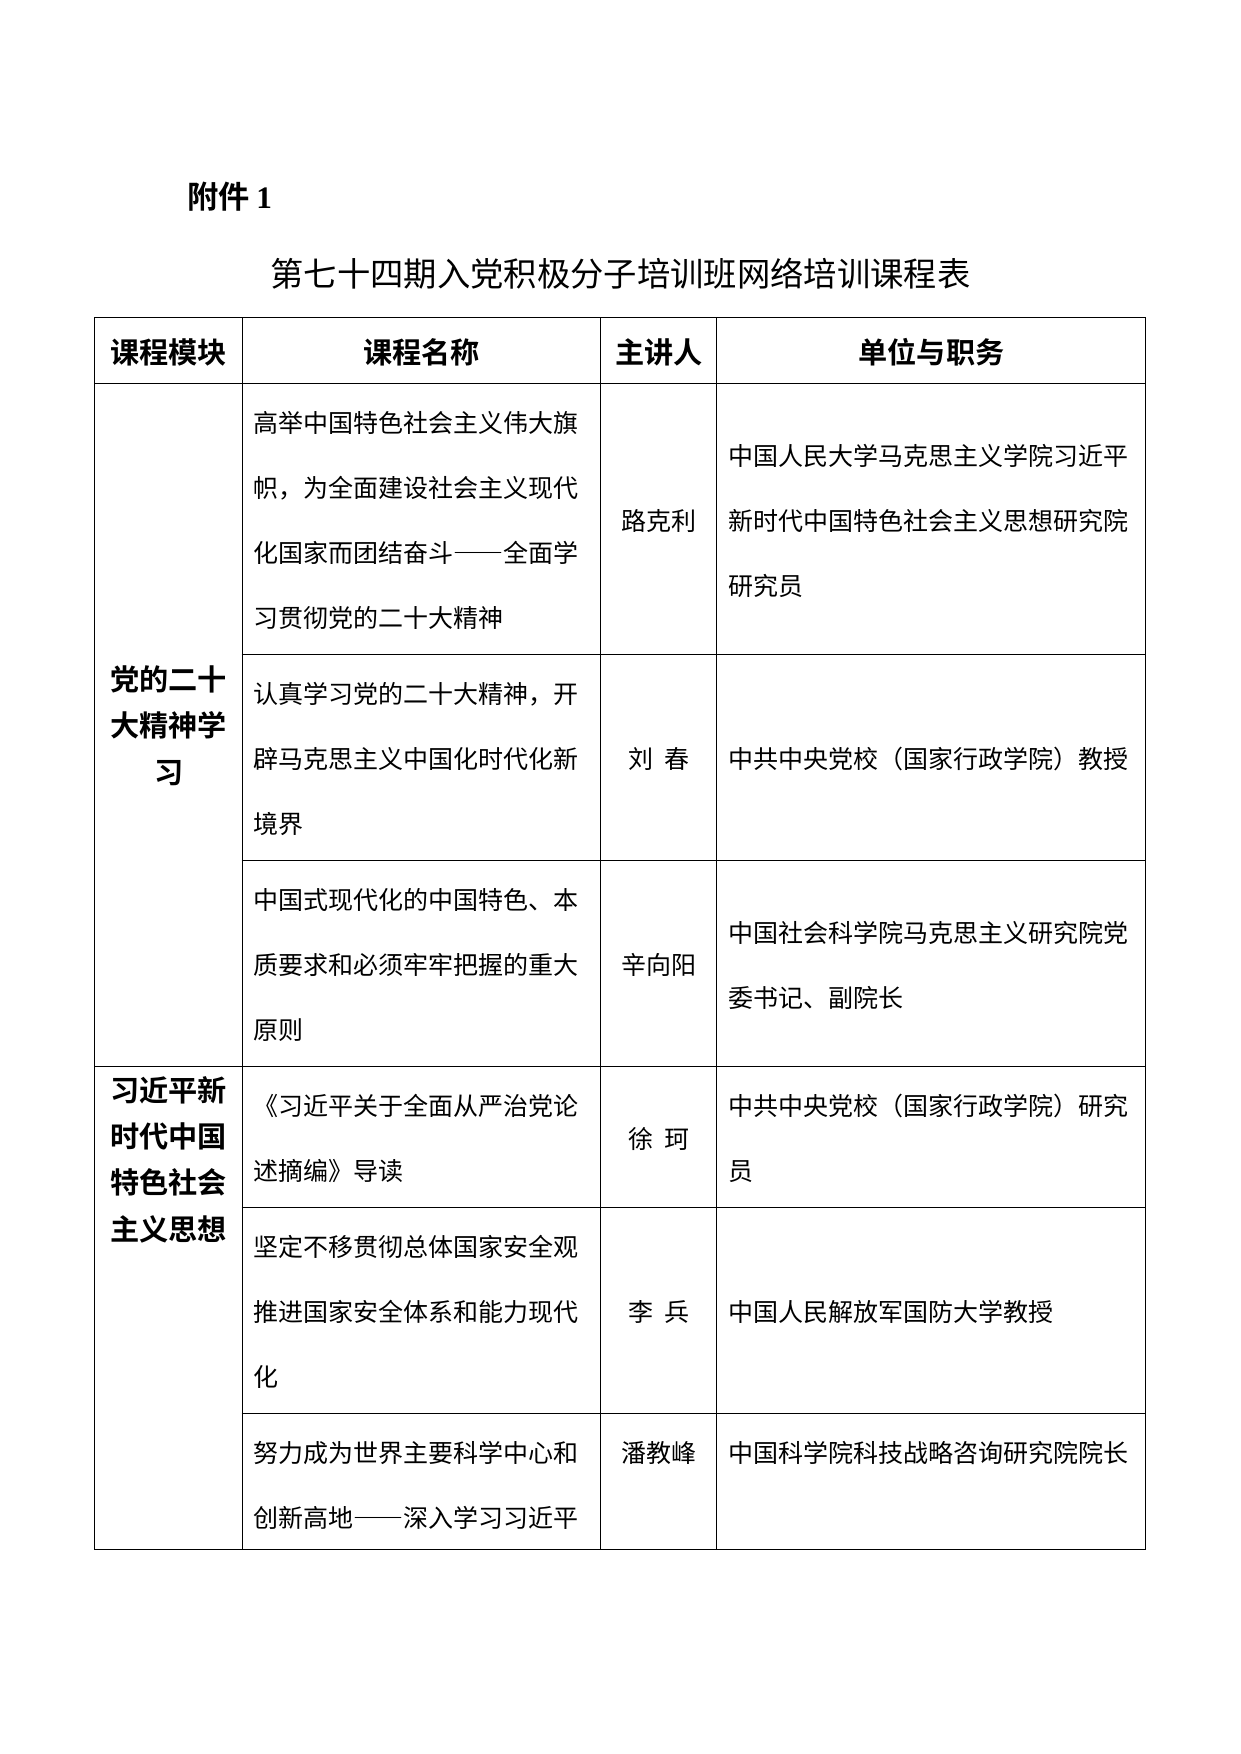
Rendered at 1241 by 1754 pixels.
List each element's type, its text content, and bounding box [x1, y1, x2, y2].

table_header 课程名称 [243, 318, 600, 383]
table_cell 中共中央党校（国家行政学院）研究员 [717, 1067, 1145, 1207]
table_cell 高举中国特色社会主义伟大旗帜，为全面建设社会主义现代化国家而团结奋斗——全面学习贯彻党的二十大精神 [243, 384, 600, 654]
table_cell 中国人民解放军国防大学教授 [717, 1208, 1145, 1413]
table_cell 李 兵 [601, 1208, 716, 1413]
table_cell 中国人民大学马克思主义学院习近平新时代中国特色社会主义思想研究院研究员 [717, 384, 1145, 654]
table_header 主讲人 [601, 318, 716, 383]
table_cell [243, 1414, 600, 1549]
text 第七十四期入党积极分子培训班网络培训课程表 [187, 239, 1053, 304]
table_cell 党的二十大精神学习 [95, 384, 242, 1066]
table_cell 路克利 [601, 384, 716, 654]
table_cell 中国社会科学院马克思主义研究院党委书记、副院长 [717, 861, 1145, 1066]
table_cell 坚定不移贯彻总体国家安全观推进国家安全体系和能力现代化 [243, 1208, 600, 1413]
table_cell 中共中央党校（国家行政学院）教授 [717, 655, 1145, 860]
table_cell 《习近平关于全面从严治党论述摘编》导读 [243, 1067, 600, 1207]
table_header 单位与职务 [717, 318, 1145, 383]
table_cell 习近平新时代中国特色社会主义思想 [95, 1067, 242, 1549]
table_cell 认真学习党的二十大精神，开辟马克思主义中国化时代化新境界 [243, 655, 600, 860]
table_cell 中国式现代化的中国特色、本质要求和必须牢牢把握的重大原则 [243, 861, 600, 1066]
table_cell 辛向阳 [601, 861, 716, 1066]
table_header 课程模块 [95, 318, 242, 383]
text 附件1 [187, 162, 1053, 227]
table_cell 徐 珂 [601, 1067, 716, 1207]
table_cell 刘 春 [601, 655, 716, 860]
table_cell 潘教峰 [601, 1414, 716, 1549]
table_cell 中国科学院科技战略咨询研究院院长 [717, 1414, 1145, 1549]
